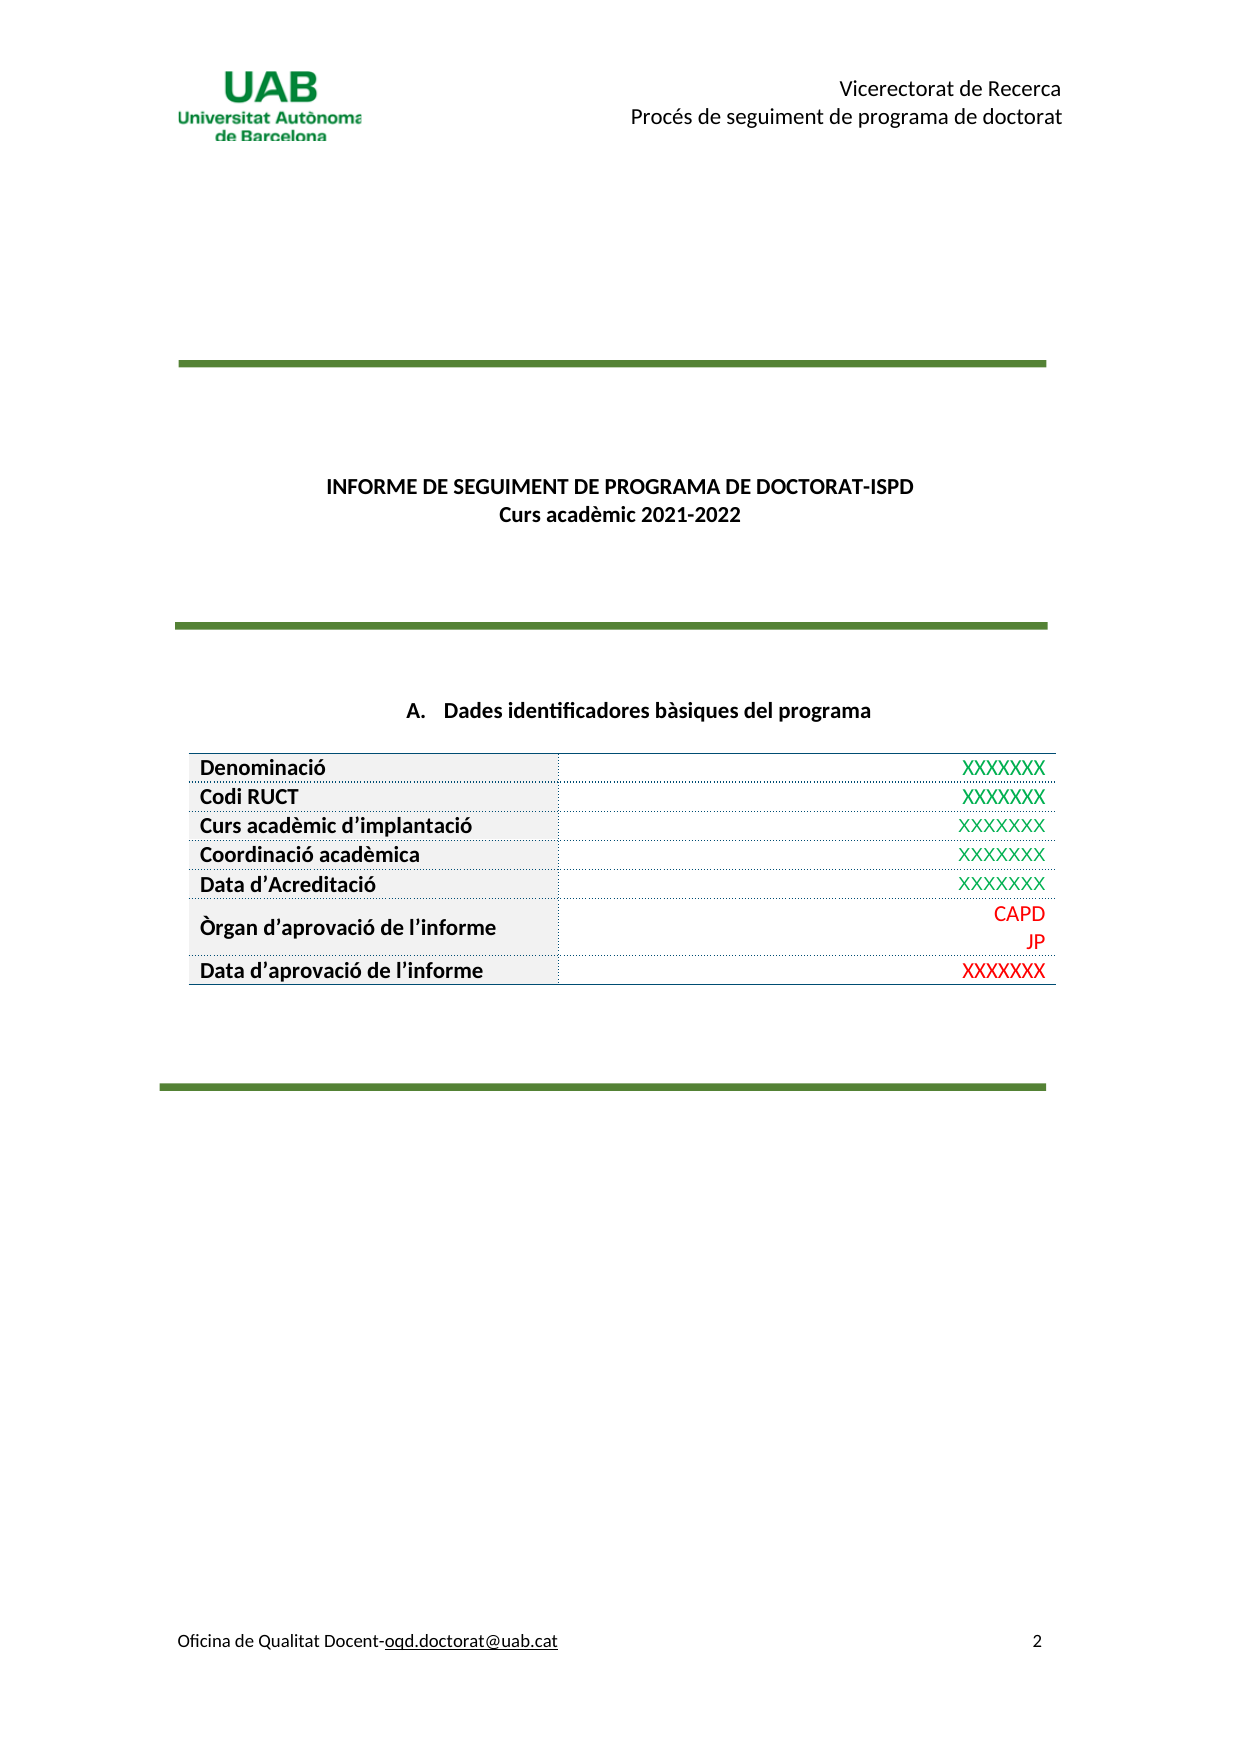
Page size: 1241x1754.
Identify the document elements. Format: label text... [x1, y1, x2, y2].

table_cell Curs acadèmic d’implantació [189, 811, 558, 839]
table_cell CAPD JP [558, 898, 1056, 955]
list Dades identificadores bàsiques del programa [215, 696, 1063, 724]
table_cell XXXXXXX [558, 811, 1056, 839]
table_cell Data d’Acreditació [189, 869, 558, 898]
table_cell Coordinació acadèmica [189, 840, 558, 869]
table_cell XXXXXXX [558, 781, 1056, 811]
text INFORME DE SEGUIMENT DE PROGRAMA DE DOCTORAT-ISPD [177, 472, 1063, 500]
table_cell Data d’aprovació de l’informe [189, 955, 558, 984]
table_cell Codi RUCT [189, 781, 558, 811]
table_cell XXXXXXX [558, 869, 1056, 898]
table_cell XXXXXXX [558, 955, 1056, 984]
text Curs acadèmic 2021-2022 [177, 500, 1063, 528]
table_cell XXXXXXX [558, 840, 1056, 869]
table_header Denominació [189, 754, 558, 781]
picture [177, 71, 362, 141]
table_cell Òrgan d’aprovació de l’informe [189, 898, 558, 955]
table_header XXXXXXX [558, 754, 1056, 781]
